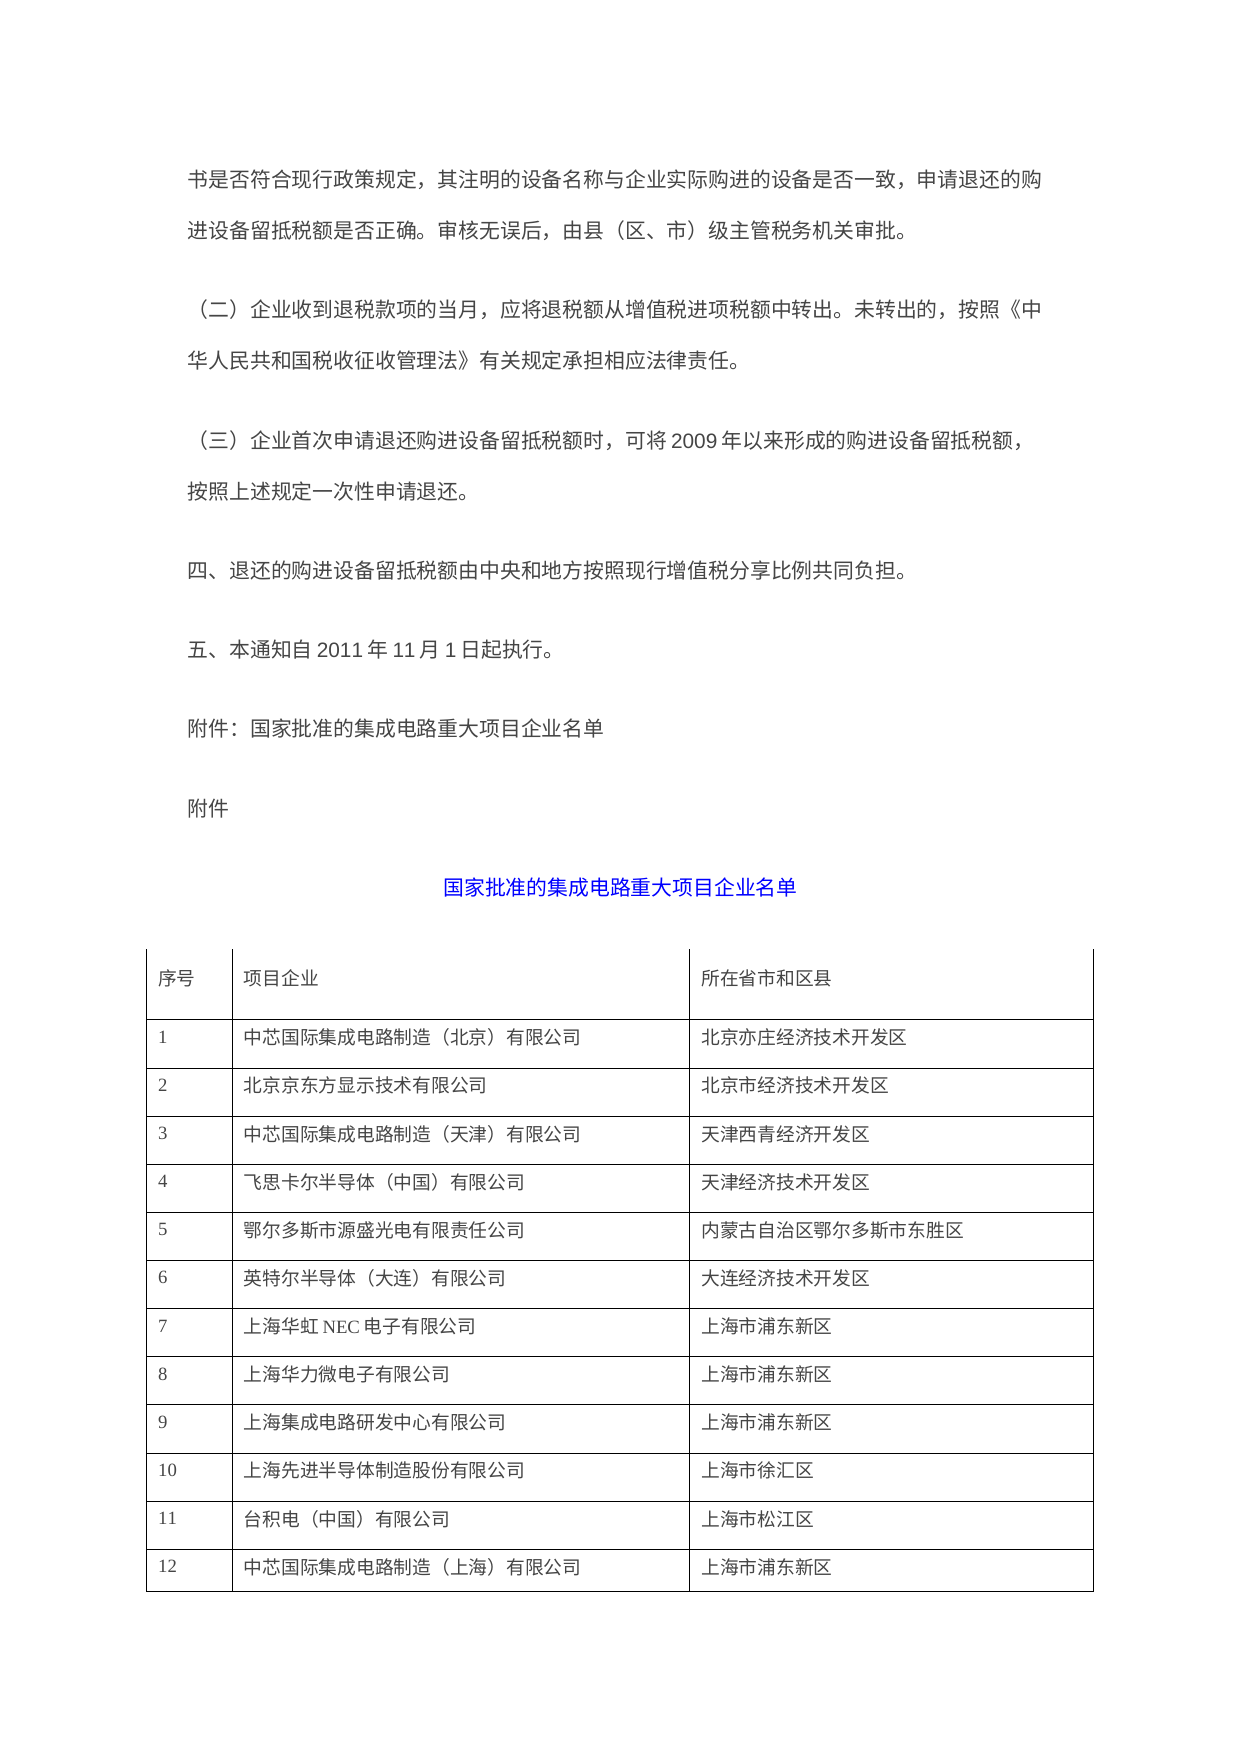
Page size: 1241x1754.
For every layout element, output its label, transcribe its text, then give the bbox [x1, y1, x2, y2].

table_cell 上海市浦东新区 [690, 1405, 1093, 1452]
table_header 项目企业 [233, 949, 689, 1019]
table_cell 中芯国际集成电路制造（北京）有限公司 [233, 1020, 689, 1067]
text 附件 [187, 791, 1053, 823]
table_cell 上海先进半导体制造股份有限公司 [233, 1454, 689, 1501]
text （三）企业首次申请退还购进设备留抵税额时，可将2009年以来形成的购进设备留抵税额，按照上述规定一次性申请退还。 [187, 423, 1053, 507]
table_cell 大连经济技术开发区 [690, 1261, 1093, 1308]
table_cell 12 [147, 1550, 232, 1591]
table_cell 天津西青经济开发区 [690, 1117, 1093, 1164]
text 四、退还的购进设备留抵税额由中央和地方按照现行增值税分享比例共同负担。 [187, 553, 1053, 586]
table_cell 上海集成电路研发中心有限公司 [233, 1405, 689, 1452]
table_cell 北京京东方显示技术有限公司 [233, 1069, 689, 1116]
table_cell 鄂尔多斯市源盛光电有限责任公司 [233, 1213, 689, 1260]
table_cell 5 [147, 1213, 232, 1260]
table_cell 10 [147, 1454, 232, 1501]
table_cell 天津经济技术开发区 [690, 1165, 1093, 1212]
table_cell 8 [147, 1357, 232, 1404]
table_cell 内蒙古自治区鄂尔多斯市东胜区 [690, 1213, 1093, 1260]
table_cell 11 [147, 1502, 232, 1549]
table_cell 中芯国际集成电路制造（上海）有限公司 [233, 1550, 689, 1591]
table_cell 2 [147, 1069, 232, 1116]
text 五、本通知自2011年11月1日起执行。 [187, 632, 1053, 665]
table_cell 上海华虹NEC电子有限公司 [233, 1309, 689, 1356]
table_cell 北京亦庄经济技术开发区 [690, 1020, 1093, 1067]
text 国家批准的集成电路重大项目企业名单 [187, 870, 1053, 902]
table_cell 中芯国际集成电路制造（天津）有限公司 [233, 1117, 689, 1164]
table_cell 6 [147, 1261, 232, 1308]
table_cell 3 [147, 1117, 232, 1164]
table_cell 1 [147, 1020, 232, 1067]
table_cell 上海市浦东新区 [690, 1309, 1093, 1356]
table_cell 9 [147, 1405, 232, 1452]
table_cell 英特尔半导体（大连）有限公司 [233, 1261, 689, 1308]
table_cell 上海市浦东新区 [690, 1357, 1093, 1404]
table_header 所在省市和区县 [690, 949, 1093, 1019]
table_cell 上海华力微电子有限公司 [233, 1357, 689, 1404]
table_header 序号 [147, 949, 232, 1019]
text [187, 162, 1053, 246]
table_cell 台积电（中国）有限公司 [233, 1502, 689, 1549]
table_cell 上海市松江区 [690, 1502, 1093, 1549]
table_cell 北京市经济技术开发区 [690, 1069, 1093, 1116]
text 附件：国家批准的集成电路重大项目企业名单 [187, 712, 1053, 744]
table_cell 上海市浦东新区 [690, 1550, 1093, 1591]
table_cell 4 [147, 1165, 232, 1212]
table_cell 飞思卡尔半导体（中国）有限公司 [233, 1165, 689, 1212]
table_cell 7 [147, 1309, 232, 1356]
text （二）企业收到退税款项的当月，应将退税额从增值税进项税额中转出。未转出的，按照《中华人民共和国税收征收管理法》有关规定承担相应法律责任。 [187, 292, 1053, 376]
table_cell 上海市徐汇区 [690, 1454, 1093, 1501]
